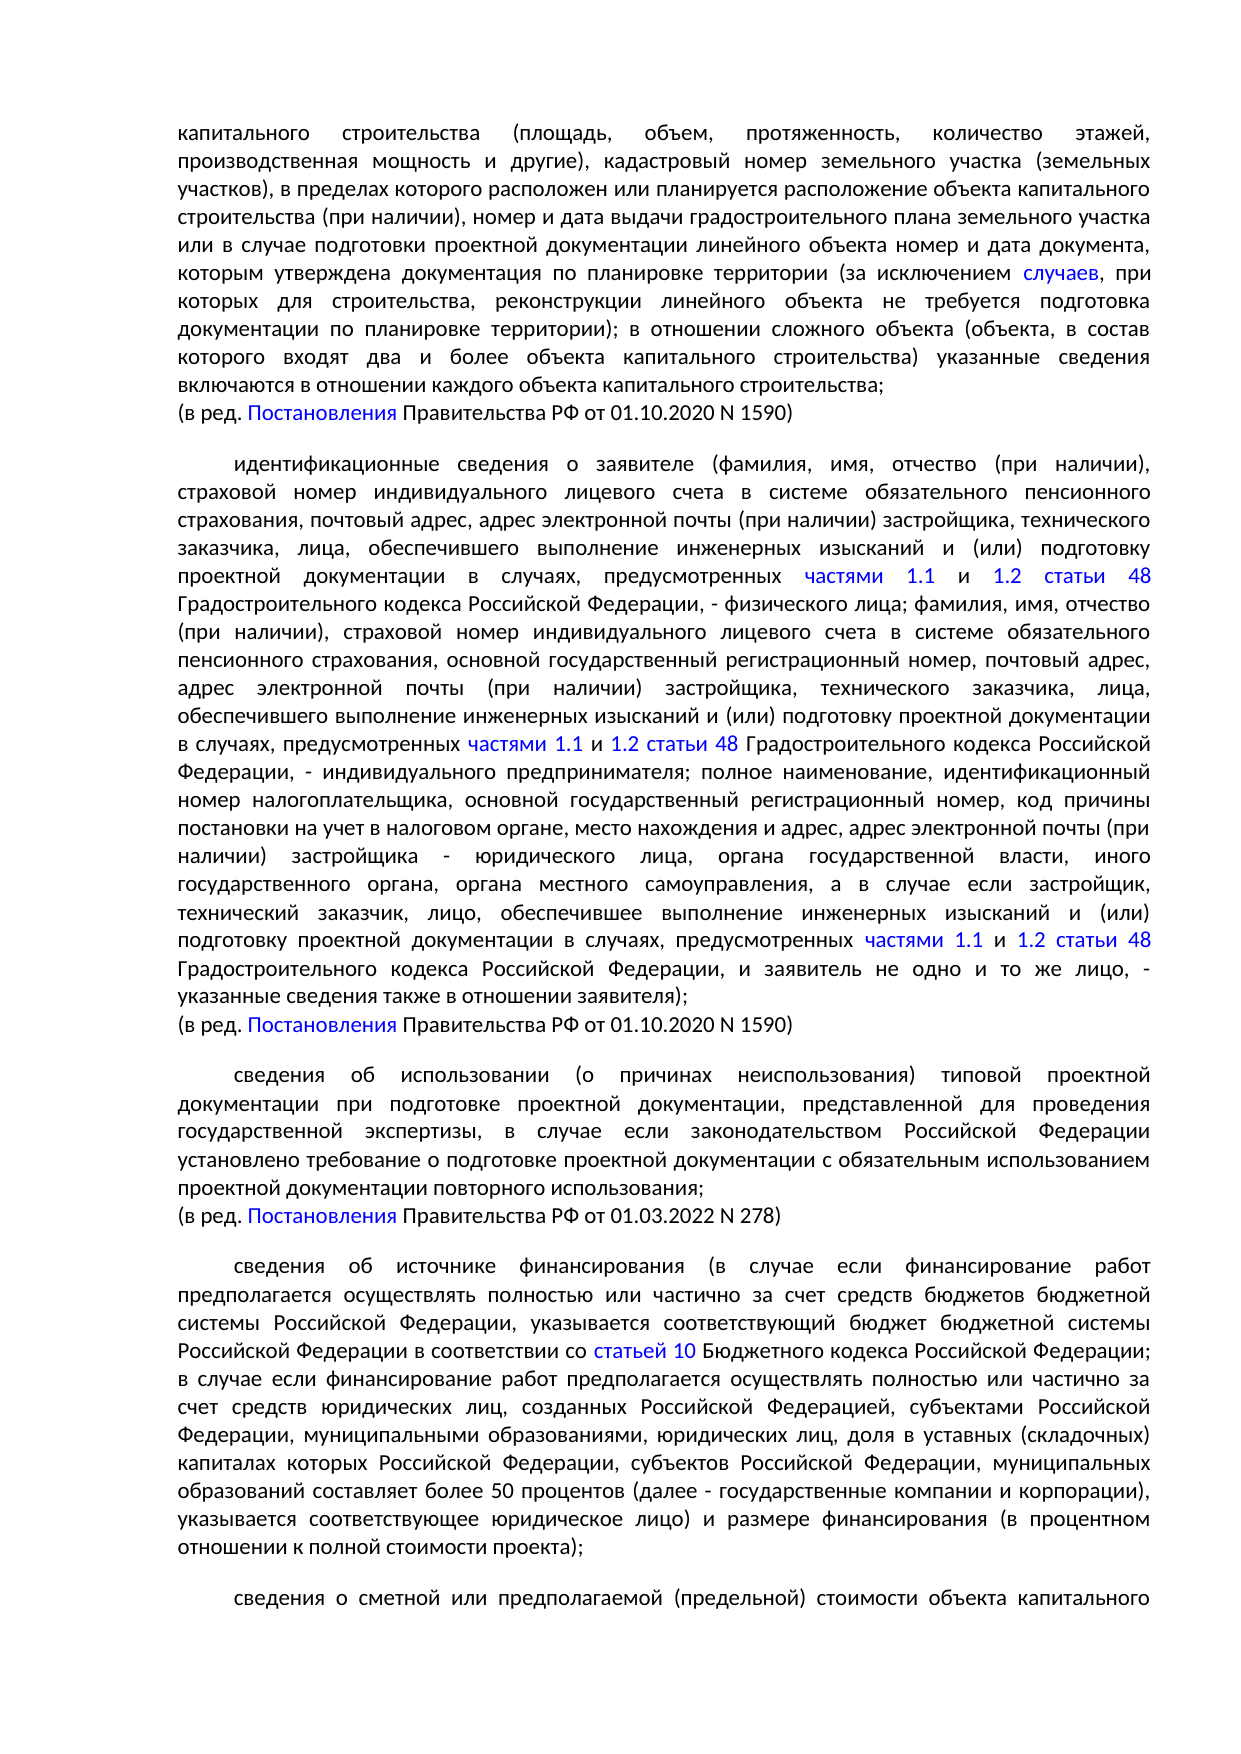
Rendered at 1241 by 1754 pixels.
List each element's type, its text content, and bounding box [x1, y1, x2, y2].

text идентификационные сведения о заявителе (фамилия, имя, отчество (при наличии), страховой номер индивидуального лицевого счета в системе обязательного пенсионного страхования, почтовый адрес, адрес электронной почты (при наличии) застройщика, технического заказчика, лица, обеспечившего выполнение инженерных изысканий и (или) подготовку проектной документации в случаях, предусмотренных частями 1.1 и 1.2 статьи 48 Градостроительного кодекса Российской Федерации, - физического лица; фамилия, имя, отчество (при наличии), страховой номер индивидуального лицевого счета в системе обязательного пенсионного страхования, основной государственный регистрационный номер, почтовый адрес, адрес электронной почты (при наличии) застройщика, технического заказчика, лица, обеспечившего выполнение инженерных изысканий и (или) подготовку проектной документации в случаях, предусмотренных частями 1.1 и 1.2 статьи 48 Градостроительного кодекса Российской Федерации, - индивидуального предпринимателя; полное наименование, идентификационный номер налогоплательщика, основной государственный регистрационный номер, код причины постановки на учет в налоговом органе, место нахождения и адрес, адрес электронной почты (при наличии) застройщика - юридического лица, органа государственной власти, иного государственного органа, органа местного самоуправления, а в случае если застройщик, технический заказчик, лицо, обеспечившее выполнение инженерных изысканий и (или) подготовку проектной документации в случаях, предусмотренных частями 1.1 и 1.2 статьи 48 Градостроительного кодекса Российской Федерации, и заявитель не одно и то же лицо, - указанные сведения также в отношении заявителя); [177, 449, 1152, 1010]
text сведения об источнике финансирования (в случае если финансирование работ предполагается осуществлять полностью или частично за счет средств бюджетов бюджетной системы Российской Федерации, указывается соответствующий бюджет бюджетной системы Российской Федерации в соответствии со статьей 10 Бюджетного кодекса Российской Федерации; в случае если финансирование работ предполагается осуществлять полностью или частично за счет средств юридических лиц, созданных Российской Федерацией, субъектами Российской Федерации, муниципальными образованиями, юридических лиц, доля в уставных (складочных) капиталах которых Российской Федерации, субъектов Российской Федерации, муниципальных образований составляет более 50 процентов (далее - государственные компании и корпорации), указывается соответствующее юридическое лицо) и размере финансирования (в процентном отношении к полной стоимости проекта); [177, 1252, 1152, 1560]
text (в ред. Постановления Правительства РФ от 01.10.2020 N 1590) [177, 398, 1152, 426]
text (в ред. Постановления Правительства РФ от 01.03.2022 N 278) [177, 1201, 1152, 1229]
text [177, 118, 1152, 398]
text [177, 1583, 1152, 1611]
text (в ред. Постановления Правительства РФ от 01.10.2020 N 1590) [177, 1010, 1152, 1038]
text сведения об использовании (о причинах неиспользования) типовой проектной документации при подготовке проектной документации, представленной для проведения государственной экспертизы, в случае если законодательством Российской Федерации установлено требование о подготовке проектной документации с обязательным использованием проектной документации повторного использования; [177, 1061, 1152, 1201]
